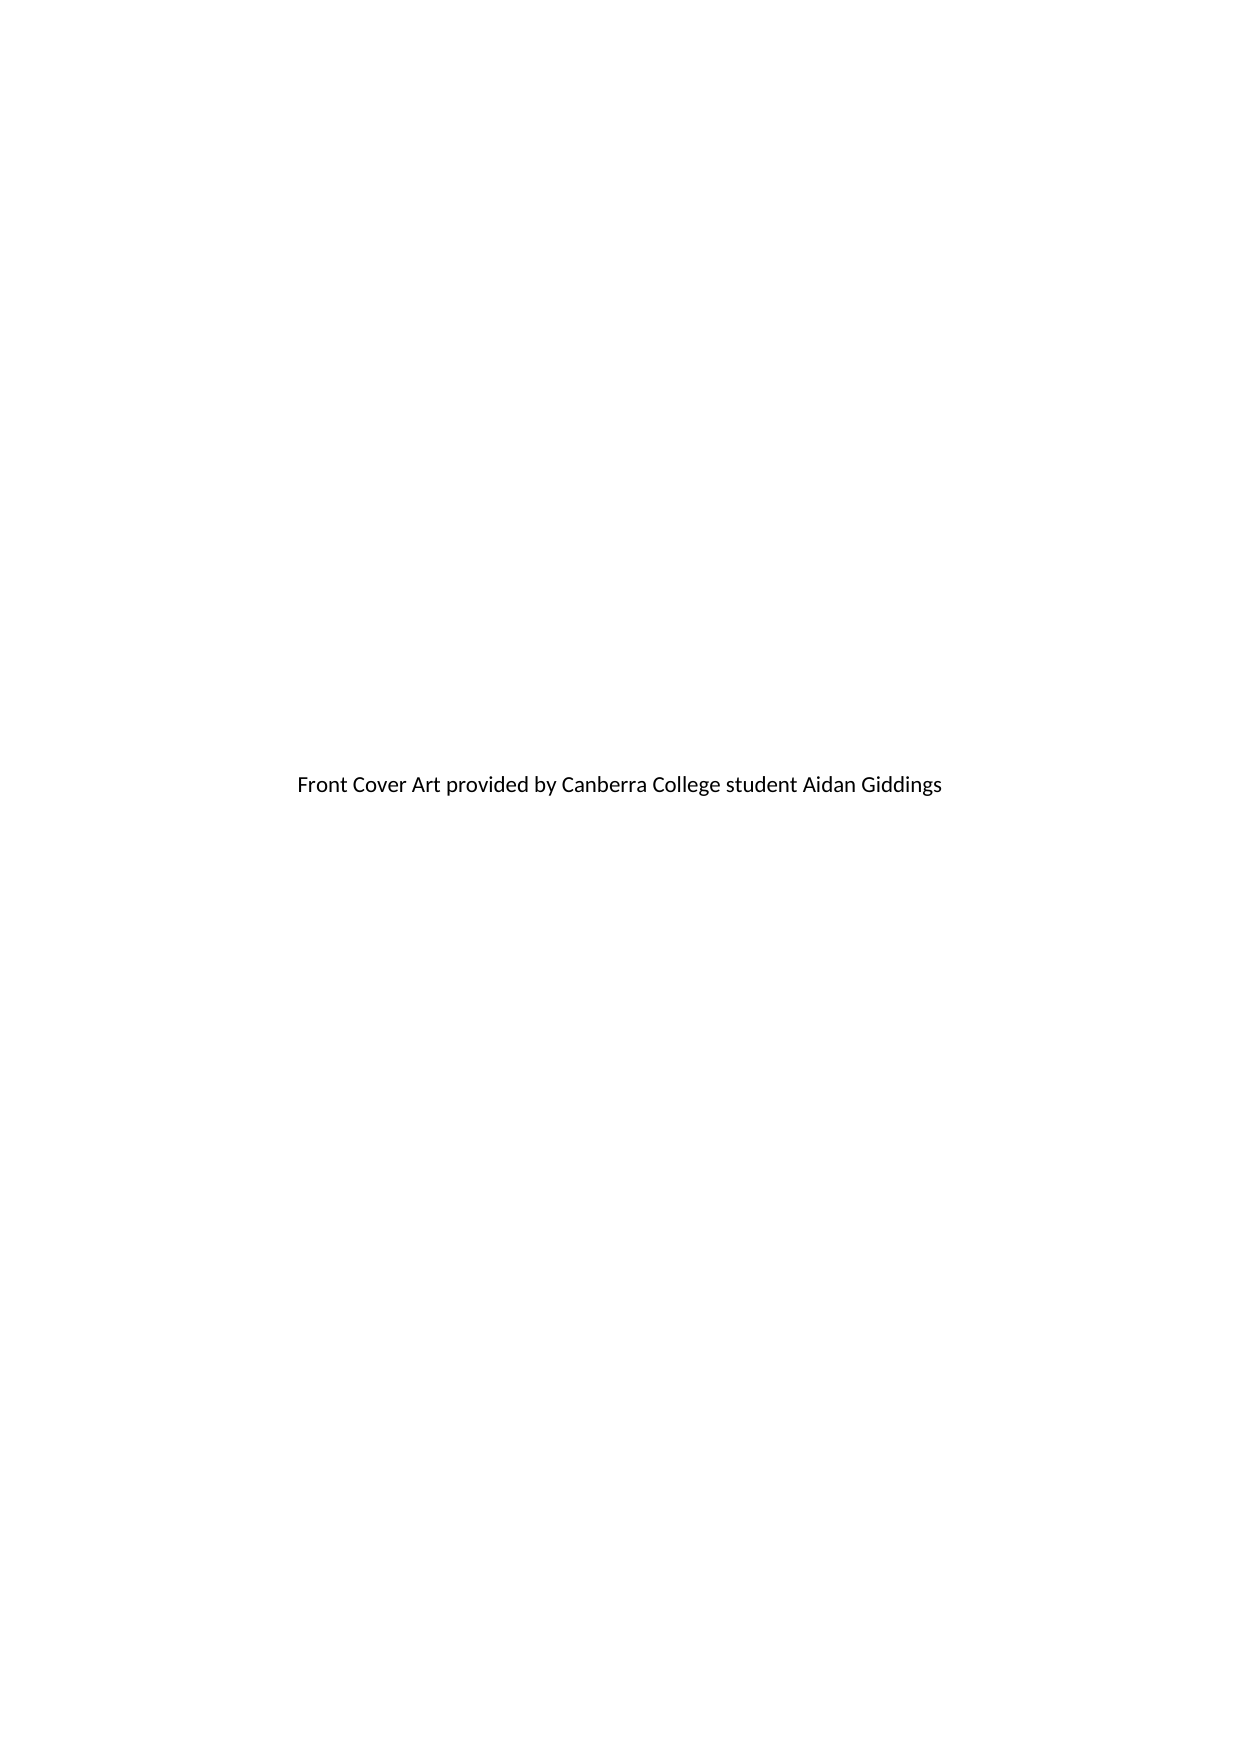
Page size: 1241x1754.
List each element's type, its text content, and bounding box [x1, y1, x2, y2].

text Front Cover Art provided by Canberra College student Aidan Giddings [118, 770, 1122, 798]
